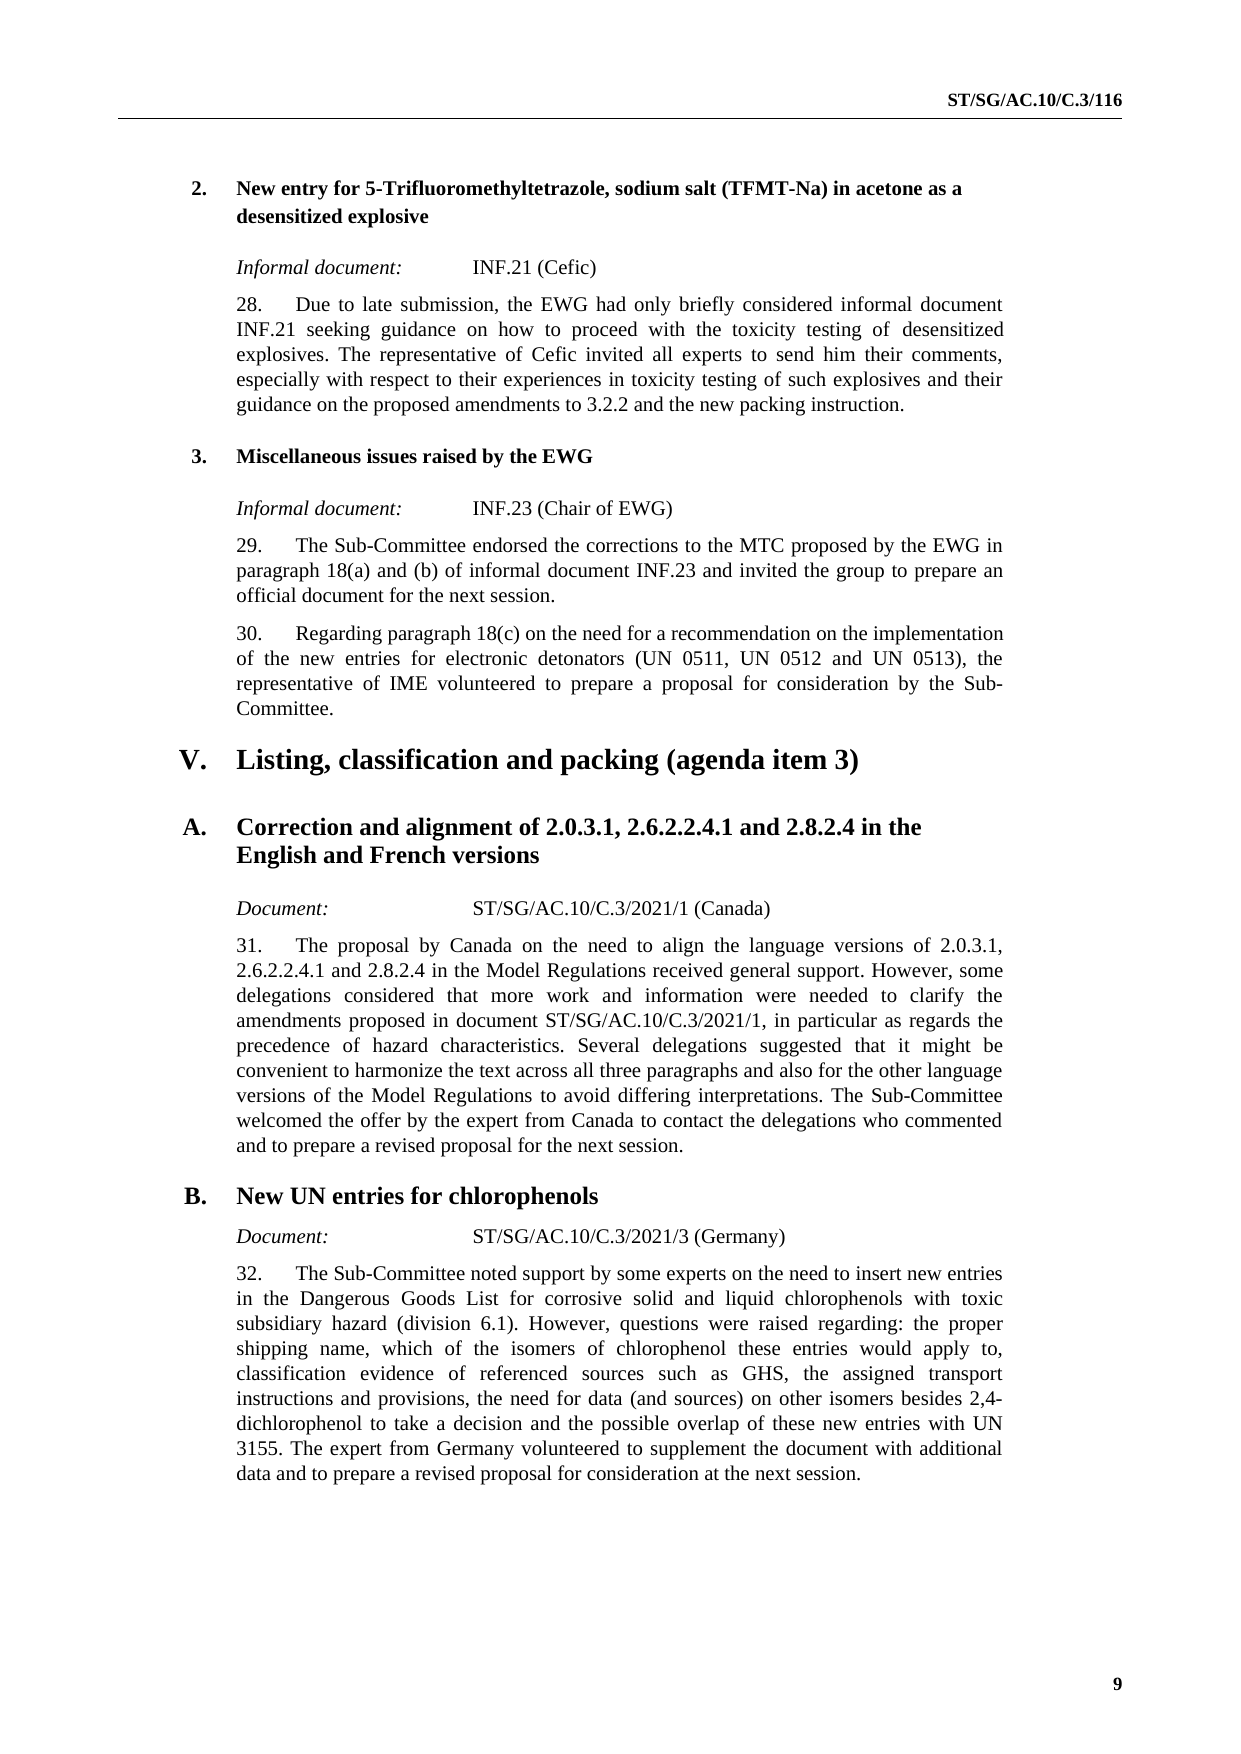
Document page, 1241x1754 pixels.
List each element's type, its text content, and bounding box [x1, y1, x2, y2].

text 32. The Sub-Committee noted support by some experts on the need to insert new entries in the Dangerous Goods List for corrosive solid and liquid chlorophenols with toxic subsidiary hazard (division 6.1). However, questions were raised regarding: the proper shipping name, which of the isomers of chlorophenol these entries would apply to, classification evidence of referenced sources such as GHS, the assigned transport instructions and provisions, the need for data (and sources) on other isomers besides 2,4-dichlorophenol to take a decision and the possible overlap of these new entries with UN 3155. The expert from Germany volunteered to supplement the document with additional data and to prepare a revised proposal for consideration at the next session. [236, 1260, 1004, 1485]
text 30. Regarding paragraph 18(c) on the need for a recommendation on the implementation of the new entries for electronic detonators (UN 0511, UN 0512 and UN 0513), the representative of IME volunteered to prepare a proposal for consideration by the Sub-Committee. [236, 619, 1004, 719]
text V. Listing, classification and packing (agenda item 3) [118, 744, 1004, 776]
text A. Correction and alignment of 2.0.3.1, 2.6.2.2.4.1 and 2.8.2.4 in the English and French versions [118, 813, 1004, 869]
text 29. The Sub-Committee endorsed the corrections to the MTC proposed by the EWG in paragraph 18(a) and (b) of informal document INF.23 and invited the group to prepare an official document for the next session. [236, 532, 1004, 607]
text Informal document: INF.21 (Cefic) [236, 254, 1004, 279]
text Document: ST/SG/AC.10/C.3/2021/1 (Canada) [236, 894, 1004, 919]
text Informal document: INF.23 (Chair of EWG) [236, 494, 1004, 519]
text Document: ST/SG/AC.10/C.3/2021/3 (Germany) [236, 1223, 1004, 1248]
text 3. Miscellaneous issues raised by the EWG [118, 441, 1004, 469]
text 28. Due to late submission, the EWG had only briefly considered informal document INF.21 seeking guidance on how to proceed with the toxicity testing of desensitized explosives. The representative of Cefic invited all experts to send him their comments, especially with respect to their experiences in toxicity testing of such explosives and their guidance on the proposed amendments to 3.2.2 and the new packing instruction. [236, 291, 1004, 416]
text 2. New entry for 5-Trifluoromethyltetrazole, sodium salt (TFMT-Na) in acetone as a desensitized explosive [118, 173, 1004, 229]
text B. New UN entries for chlorophenols [118, 1182, 1004, 1210]
text 31. The proposal by Canada on the need to align the language versions of 2.0.3.1, 2.6.2.2.4.1 and 2.8.2.4 in the Model Regulations received general support. However, some delegations considered that more work and information were needed to clarify the amendments proposed in document ST/SG/AC.10/C.3/2021/1, in particular as regards the precedence of hazard characteristics. Several delegations suggested that it might be convenient to harmonize the text across all three paragraphs and also for the other language versions of the Model Regulations to avoid differing interpretations. The Sub-Committee welcomed the offer by the expert from Canada to contact the delegations who commented and to prepare a revised proposal for the next session. [236, 932, 1004, 1157]
